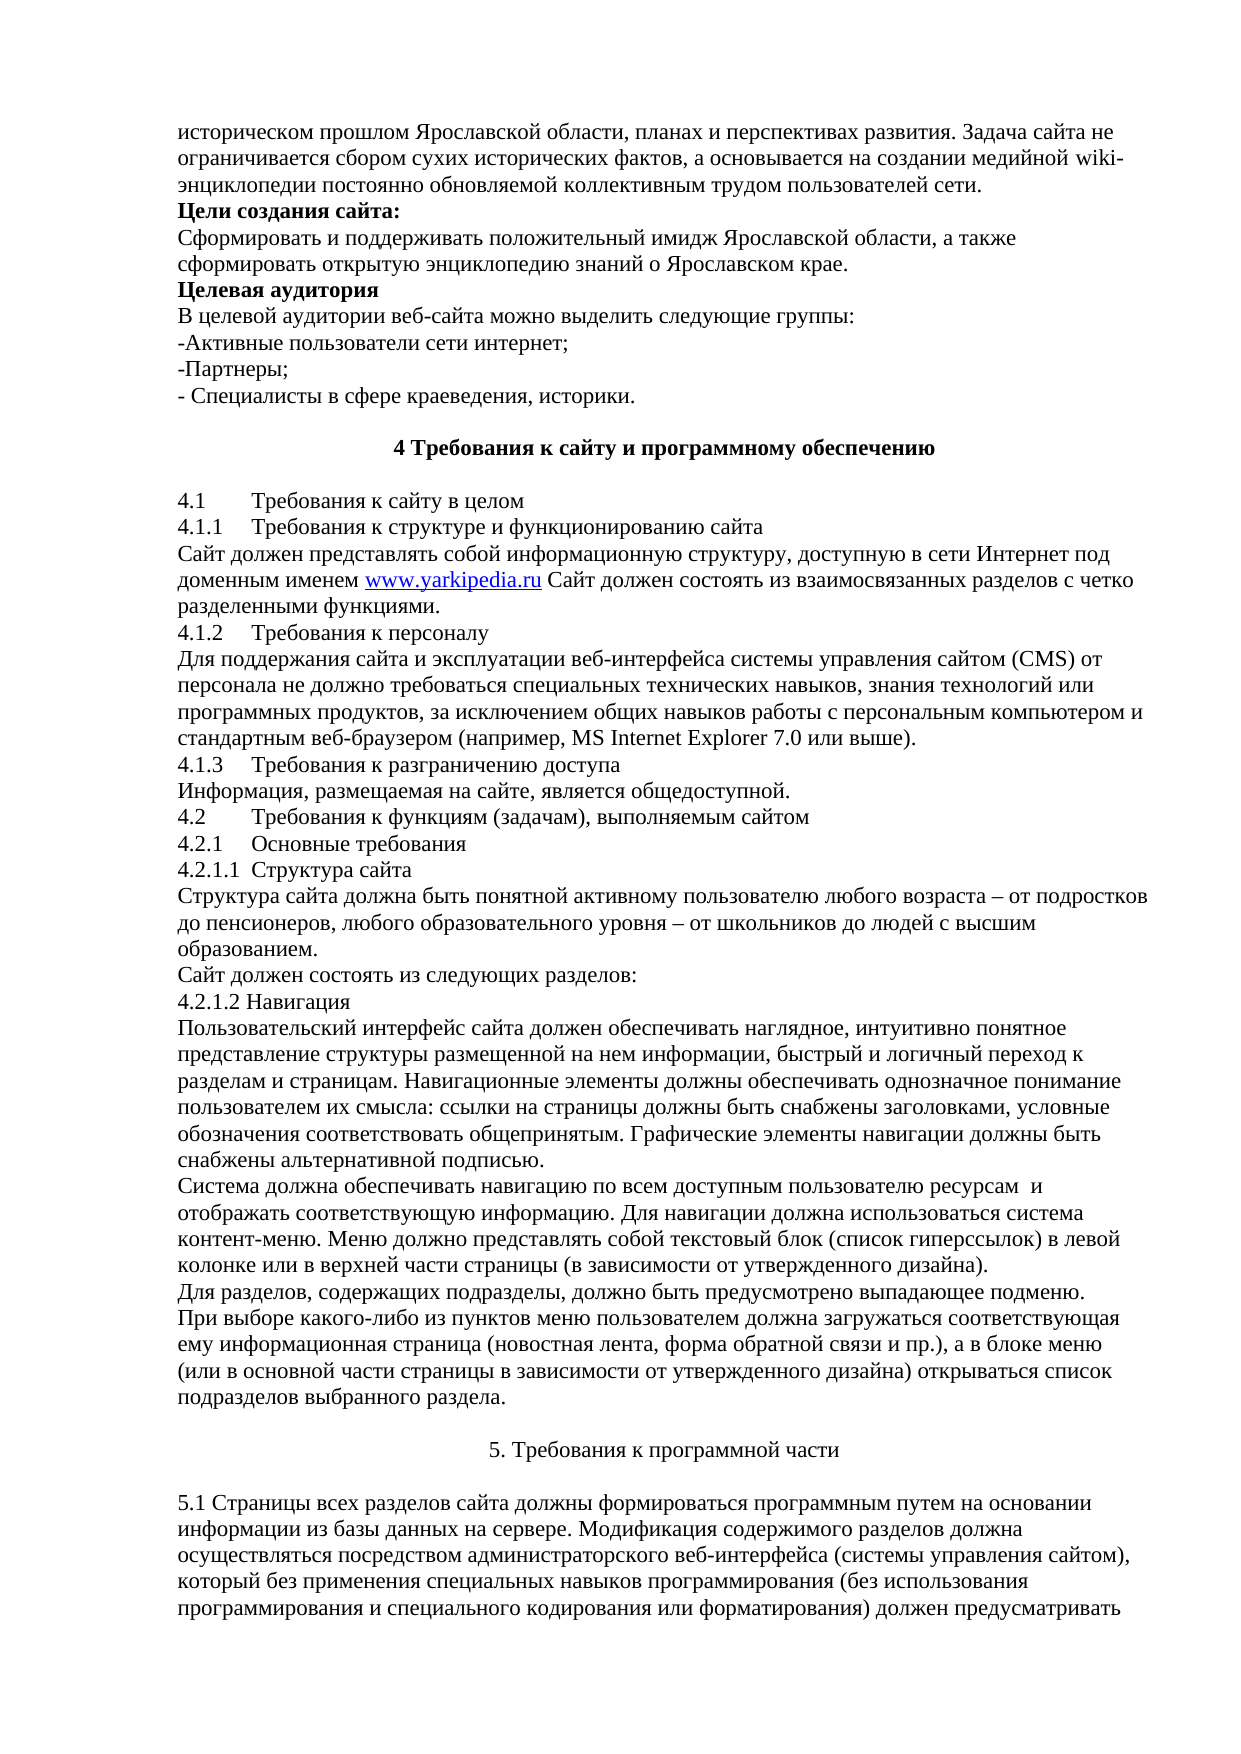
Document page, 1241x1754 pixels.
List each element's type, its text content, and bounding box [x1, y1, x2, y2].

text Для разделов, содержащих подразделы, должно быть предусмотрено выпадающее подменю. [177, 1278, 1152, 1304]
text Информация, размещаемая на сайте, является общедоступной. [177, 777, 1152, 803]
text 4 Требования к сайту и программному обеспечению [177, 434, 1152, 461]
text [177, 118, 1152, 197]
text Для поддержания сайта и эксплуатации веб-интерфейса системы управления сайтом (CMS) от персонала не должно требоваться специальных технических навыков, знания технологий или программных продуктов, за исключением общих навыков работы с персональным компьютером и стандартным веб-браузером (например, MS Internet Explorer 7.0 или выше). [177, 645, 1152, 751]
text 4.2.1.2 Навигация [177, 988, 1152, 1014]
text В целевой аудитории веб-сайта можно выделить следующие группы: [177, 303, 1152, 329]
text 4.2 Требования к функциям (задачам), выполняемым сайтом [177, 803, 1152, 830]
text Сформировать и поддерживать положительный имидж Ярославской области, а также сформировать открытую энциклопедию знаний о Ярославском крае. [177, 223, 1152, 276]
text Структура сайта должна быть понятной активному пользователю любого возраста – от подростков до пенсионеров, любого образовательного уровня – от школьников до людей с высшим образованием. [177, 882, 1152, 961]
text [177, 1488, 1152, 1620]
text Пользовательский интерфейс сайта должен обеспечивать наглядное, интуитивно понятное представление структуры размещенной на нем информации, быстрый и логичный переход к разделам и страницам. Навигационные элементы должны обеспечивать однозначное понимание пользователем их смысла: ссылки на страницы должны быть снабжены заголовками, условные обозначения соответствовать общепринятым. Графические элементы навигации должны быть снабжены альтернативной подписью. [177, 1014, 1152, 1172]
text Цели создания сайта: [177, 197, 1152, 223]
text 4.2.1.1 Структура сайта [177, 856, 1152, 882]
text -Активные пользователи сети интернет; -Партнеры; - Специалисты в сфере краеведения, историки. [177, 329, 1152, 408]
text Система должна обеспечивать навигацию по всем доступным пользователю ресурсам и отображать соответствующую информацию. Для навигации должна использоваться система контент-меню. Меню должно представлять собой текстовый блок (список гиперссылок) в левой колонке или в верхней части страницы (в зависимости от утвержденного дизайна). [177, 1172, 1152, 1278]
text При выборе какого-либо из пунктов меню пользователем должна загружаться соответствующая ему информационная страница (новостная лента, форма обратной связи и пр.), а в блоке меню (или в основной части страницы в зависимости от утвержденного дизайна) открываться список подразделов выбранного раздела. [177, 1304, 1152, 1409]
text Сайт должен представлять собой информационную структуру, доступную в сети Интернет под доменным именем www.yarkipedia.ru Сайт должен состоять из взаимосвязанных разделов с четко разделенными функциями. [177, 540, 1152, 619]
text 4.2.1 Основные требования [177, 830, 1152, 856]
text Сайт должен состоять из следующих разделов: [177, 961, 1152, 988]
text 4.1 Требования к сайту в целом [177, 487, 1152, 513]
text 4.1.2 Требования к персоналу [177, 619, 1152, 645]
text 5. Требования к программной части [177, 1436, 1152, 1462]
text 4.1.1 Требования к структуре и функционированию сайта [177, 513, 1152, 540]
text Целевая аудитория [177, 276, 1152, 303]
text 4.1.3 Требования к разграничению доступа [177, 751, 1152, 777]
